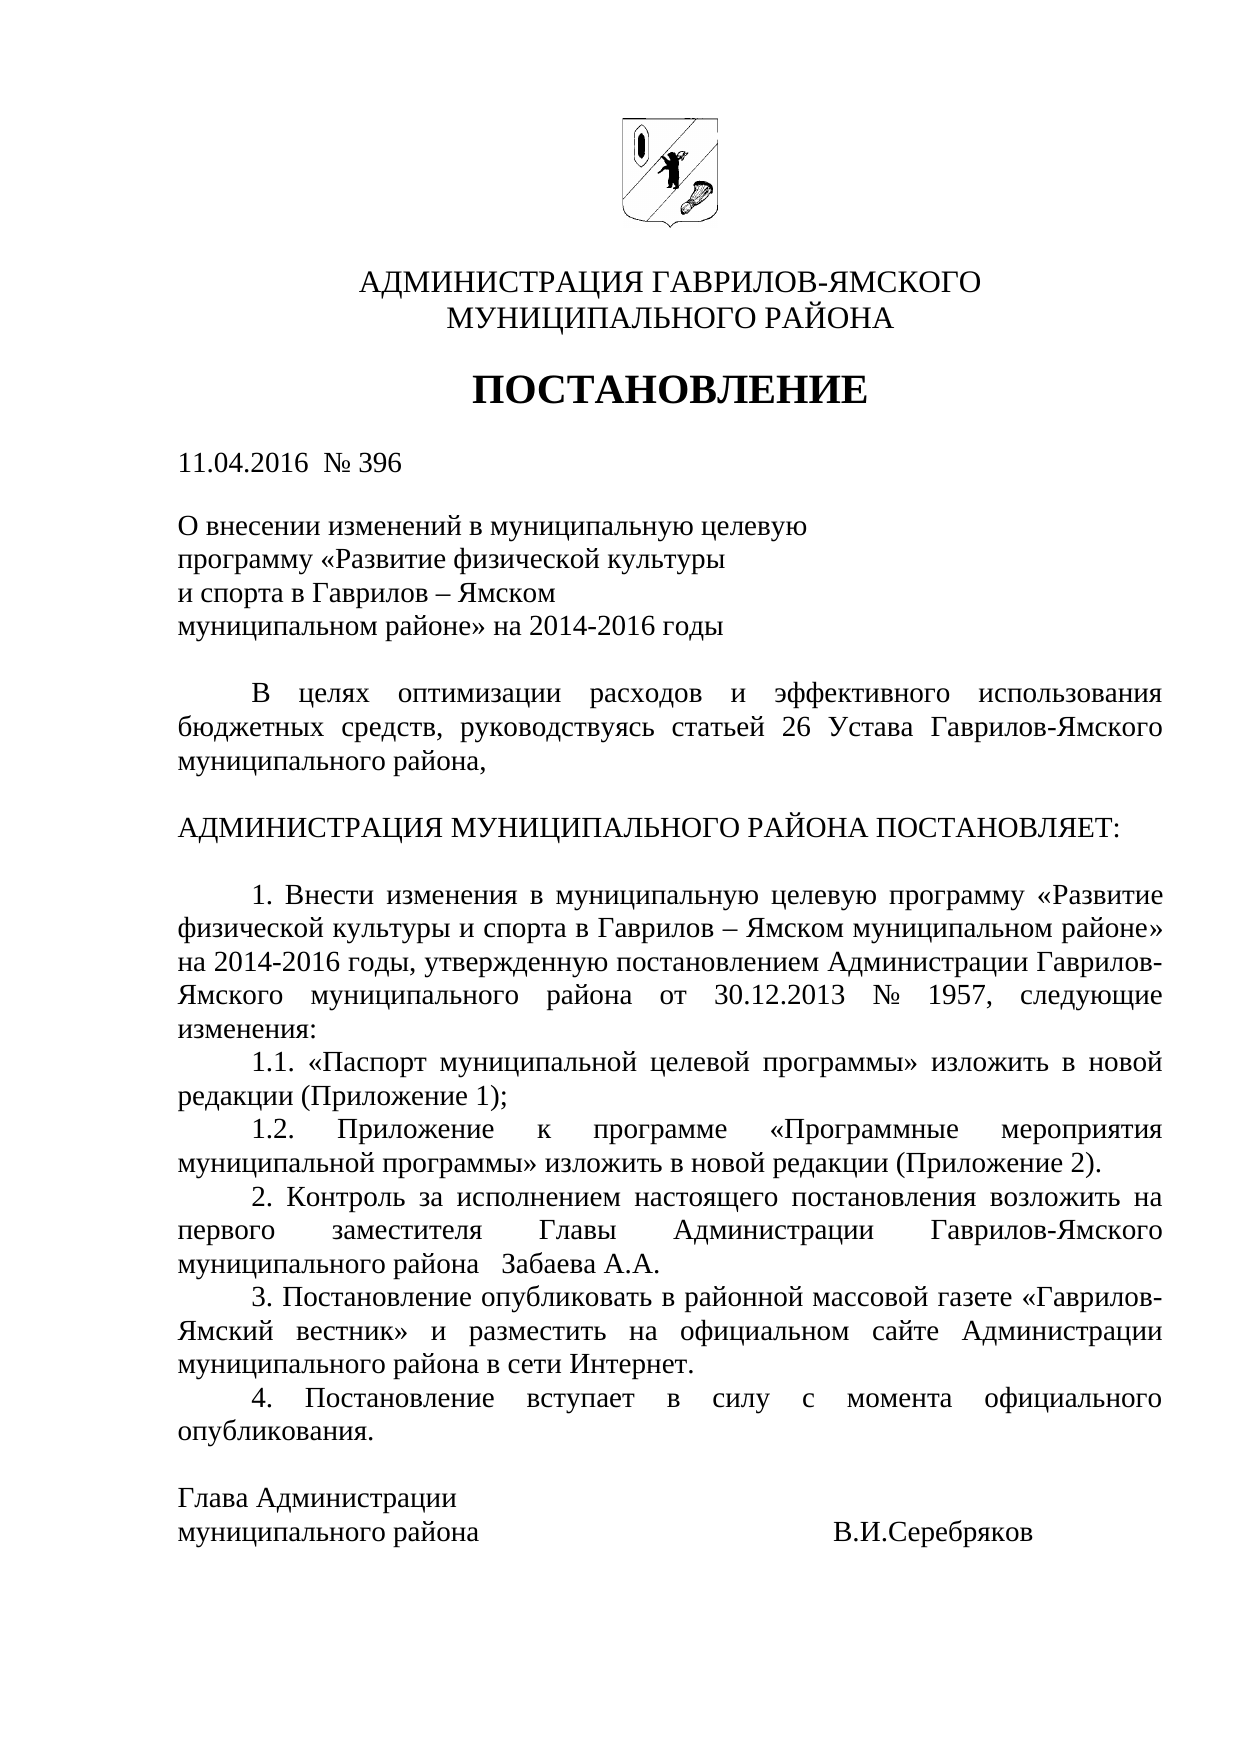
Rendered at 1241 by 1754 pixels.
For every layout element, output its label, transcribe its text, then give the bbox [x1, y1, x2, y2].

text 4. Постановление вступает в силу с момента официального опубликования. [177, 1380, 1163, 1447]
text 2. Контроль за исполнением настоящего постановления возложить на первого заместителя Главы Администрации Гаврилов-Ямского муниципального района Забаева А.А. [177, 1179, 1163, 1279]
text В целях оптимизации расходов и эффективного использования бюджетных средств, руководствуясь статьей 26 Устава Гаврилов-Ямского муниципального района, [177, 676, 1163, 776]
picture [622, 118, 718, 228]
text 1. Внести изменения в муниципальную целевую программу «Развитие физической культуры и спорта в Гаврилов – Ямском муниципальном районе» на 2014-2016 годы, утвержденную постановлением Администрации Гаврилов-Ямского муниципального района от 30.12.2013 № 1957, следующие изменения: [177, 877, 1163, 1044]
text МУНИЦИПАЛЬНОГО РАЙОНА [177, 299, 1163, 335]
text Глава Администрации [177, 1481, 1163, 1514]
text ПОСТАНОВЛЕНИЕ [177, 364, 1163, 412]
text муниципальном районе» на 2014-2016 годы [177, 608, 1163, 642]
text и спорта в Гаврилов – Ямском [177, 575, 1163, 608]
text 1.2. Приложение к программе «Программные мероприятия муниципальной программы» изложить в новой редакции (Приложение 2). [177, 1112, 1163, 1179]
text 3. Постановление опубликовать в районной массовой газете «Гаврилов-Ямский вестник» и разместить на официальном сайте Администрации муниципального района в сети Интернет. [177, 1279, 1163, 1380]
text 11.04.2016 № 396 [177, 446, 1163, 479]
text АДМИНИСТРАЦИЯ МУНИЦИПАЛЬНОГО РАЙОНА ПОСТАНОВЛЯЕТ: [177, 810, 1163, 843]
text 1.1. «Паспорт муниципальной целевой программы» изложить в новой редакции (Приложение 1); [177, 1044, 1163, 1112]
text АДМИНИСТРАЦИЯ ГАВРИЛОВ-ЯМСКОГО [177, 263, 1163, 299]
text муниципального района В.И.Серебряков [177, 1514, 1163, 1548]
text программу «Развитие физической культуры [177, 541, 1163, 575]
text О внесении изменений в муниципальную целевую [177, 508, 1163, 541]
